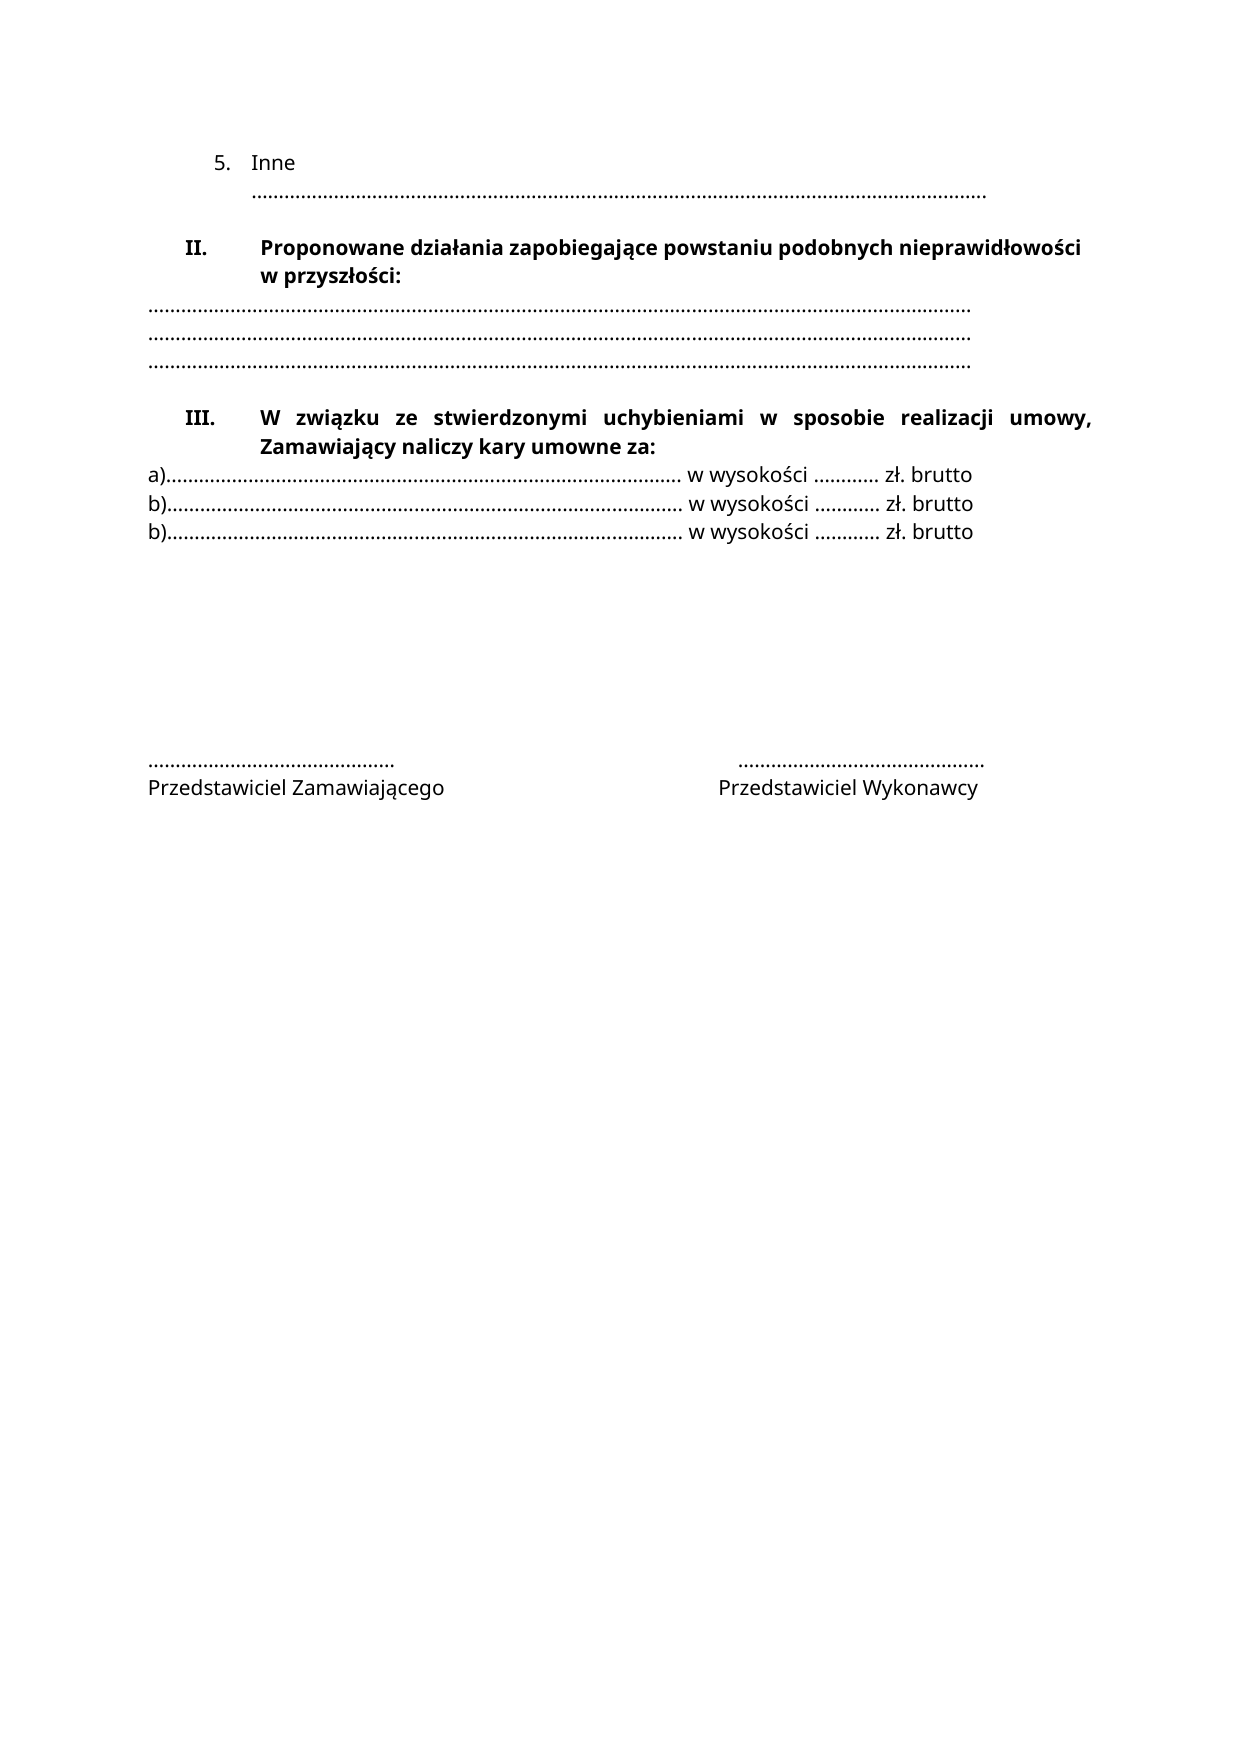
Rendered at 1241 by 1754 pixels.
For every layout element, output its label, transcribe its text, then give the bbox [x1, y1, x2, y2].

text a)…………………………………………………………………………………. w wysokości ………… zł. brutto [148, 460, 1093, 489]
list Proponowane działania zapobiegające powstaniu podobnych nieprawidłowości w przyszłości: [185, 233, 1093, 290]
text …………………………………………………………………………………………………………………………………… [148, 290, 1093, 318]
text b)…………………………………………………………………………………. w wysokości ………… zł. brutto [148, 517, 1093, 546]
text b)…………………………………………………………………………………. w wysokości ………… zł. brutto [148, 489, 1093, 517]
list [251, 176, 1093, 204]
text …………………………………………………………………………………………………………………………………… [148, 318, 1093, 347]
list W związku ze stwierdzonymi uchybieniami w sposobie realizacji umowy, Zamawiający naliczy kary umowne za: [185, 403, 1093, 460]
text ……………………………………… ……………………………………… [148, 745, 1093, 773]
text Przedstawiciel Zamawiającego Przedstawiciel Wykonawcy [148, 773, 1093, 802]
text …………………………………………………………………………………………………………………………………… [148, 347, 1093, 375]
list Inne [213, 148, 1093, 176]
